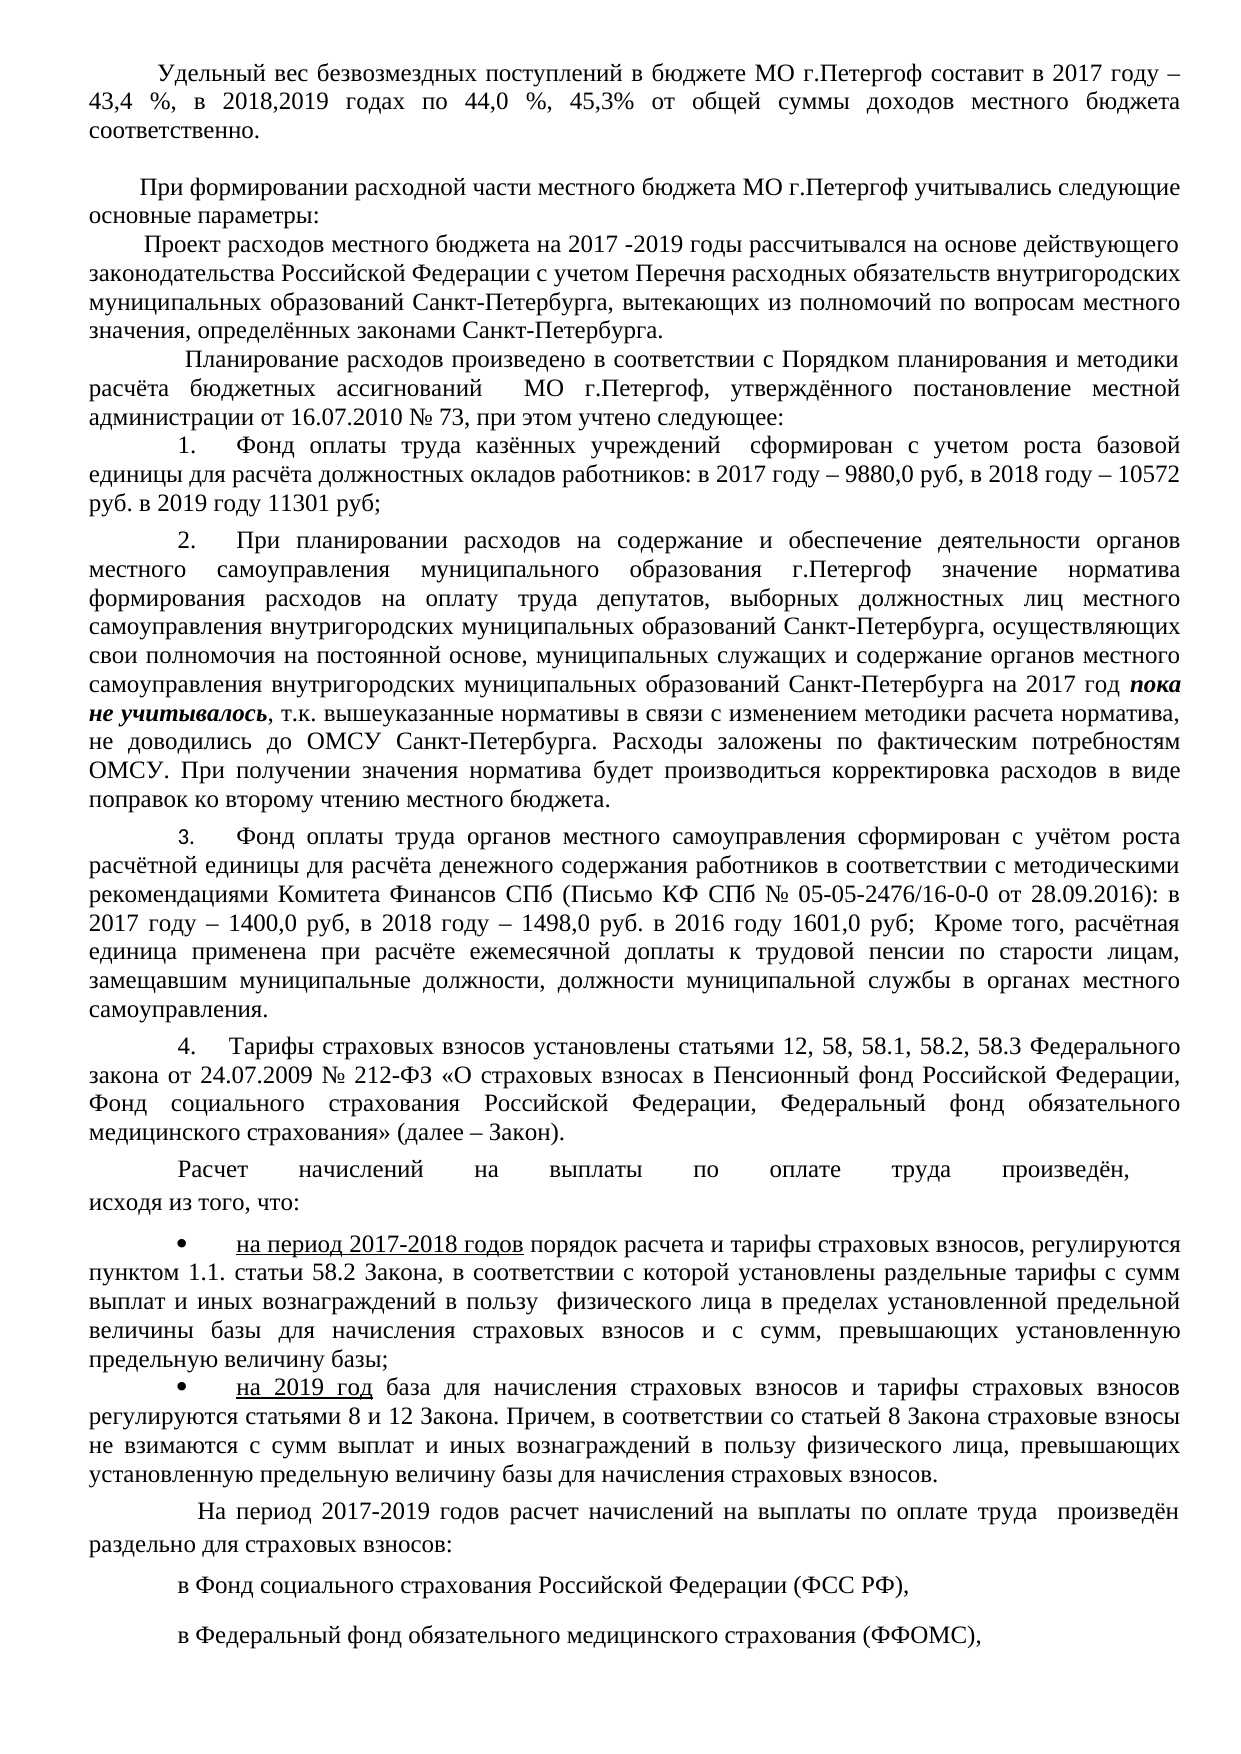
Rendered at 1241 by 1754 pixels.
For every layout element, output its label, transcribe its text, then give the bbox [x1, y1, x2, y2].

list Фонд оплаты труда органов местного самоуправления сформирован с учётом роста расчётной единицы для расчёта денежного содержания работников в соответствии с методическими рекомендациями Комитета Финансов СПб (Письмо КФ СПб № 05-05-2476/16-0-0 от 28.09.2016): в 2017 году – 1400,0 руб, в 2018 году – 1498,0 руб. в 2016 году 1601,0 руб; Кроме того, расчётная единица применена при расчёте ежемесячной доплаты к трудовой пенсии по старости лицам, замещавшим муниципальные должности, должности муниципальной службы в органах местного самоуправления. [89, 821, 1181, 1023]
text Расчет начислений на выплаты по оплате труда произведён, исходя из того, что: [89, 1154, 1181, 1216]
list на период 2017-2018 годов порядок расчета и тарифы страховых взносов, регулируются пунктом 1.1. статьи 58.2 Закона, в соответствии с которой установлены раздельные тарифы с сумм выплат и иных вознаграждений в пользу физического лица в пределах установленной предельной величины базы для начисления страховых взносов и с сумм, превышающих установленную предельную величину базы; [89, 1229, 1181, 1372]
list При планировании расходов на содержание и обеспечение деятельности органов местного самоуправления муниципального образования г.Петергоф значение норматива формирования расходов на оплату труда депутатов, выборных должностных лиц местного самоуправления внутригородских муниципальных образований Санкт-Петербурга, осуществляющих свои полномочия на постоянной основе, муниципальных служащих и содержание органов местного самоуправления внутригородских муниципальных образований Санкт-Петербурга на 2017 год пока не учитывалось, т.к. вышеуказанные нормативы в связи с изменением методики расчета норматива, не доводились до ОМСУ Санкт-Петербурга. Расходы заложены по фактическим потребностям ОМСУ. При получении значения норматива будет производиться корректировка расходов в виде поправок ко второму чтению местного бюджета. [89, 525, 1181, 813]
text в Фонд социального страхования Российской Федерации (ФСС РФ), [89, 1570, 1181, 1599]
text На период 2017-2019 годов расчет начислений на выплаты по оплате труда произведён раздельно для страховых взносов: [89, 1496, 1181, 1557]
text Планирование расходов произведено в соответствии с Порядком планирования и методики расчёта бюджетных ассигнований МО г.Петергоф, утверждённого постановление местной администрации от 16.07.2010 № 73, при этом учтено следующее: [89, 344, 1181, 431]
text При формировании расходной части местного бюджета МО г.Петергоф учитывались следующие основные параметры: [89, 172, 1181, 229]
text Проект расходов местного бюджета на 2017 -2019 годы рассчитывался на основе действующего законодательства Российской Федерации с учетом Перечня расходных обязательств внутригородских муниципальных образований Санкт-Петербурга, вытекающих из полномочий по вопросам местного значения, определённых законами Санкт-Петербурга. [89, 229, 1181, 344]
list Фонд оплаты труда казённых учреждений сформирован с учетом роста базовой единицы для расчёта должностных окладов работников: в 2017 году – 9880,0 руб, в 2018 году – 10572 руб. в 2019 году 11301 руб; [89, 431, 1181, 517]
text в Федеральный фонд обязательного медицинского страхования (ФФОМС), [89, 1620, 1181, 1648]
text Удельный вес безвозмездных поступлений в бюджете МО г.Петергоф составит в 2017 году – 43,4 %, в 2018,2019 годах по 44,0 %, 45,3% от общей суммы доходов местного бюджета соответственно. [89, 58, 1181, 144]
list на 2019 год база для начисления страховых взносов и тарифы страховых взносов регулируются статьями 8 и 12 Закона. Причем, в соответствии со статьей 8 Закона страховые взносы не взимаются с сумм выплат и иных вознаграждений в пользу физического лица, превышающих установленную предельную величину базы для начисления страховых взносов. [89, 1372, 1181, 1487]
list Тарифы страховых взносов установлены статьями 12, 58, 58.1, 58.2, 58.3 Федерального закона от 24.07.2009 № 212-ФЗ «О страховых взносах в Пенсионный фонд Российской Федерации, Фонд социального страхования Российской Федерации, Федеральный фонд обязательного медицинского страхования» (далее – Закон). [89, 1031, 1181, 1146]
